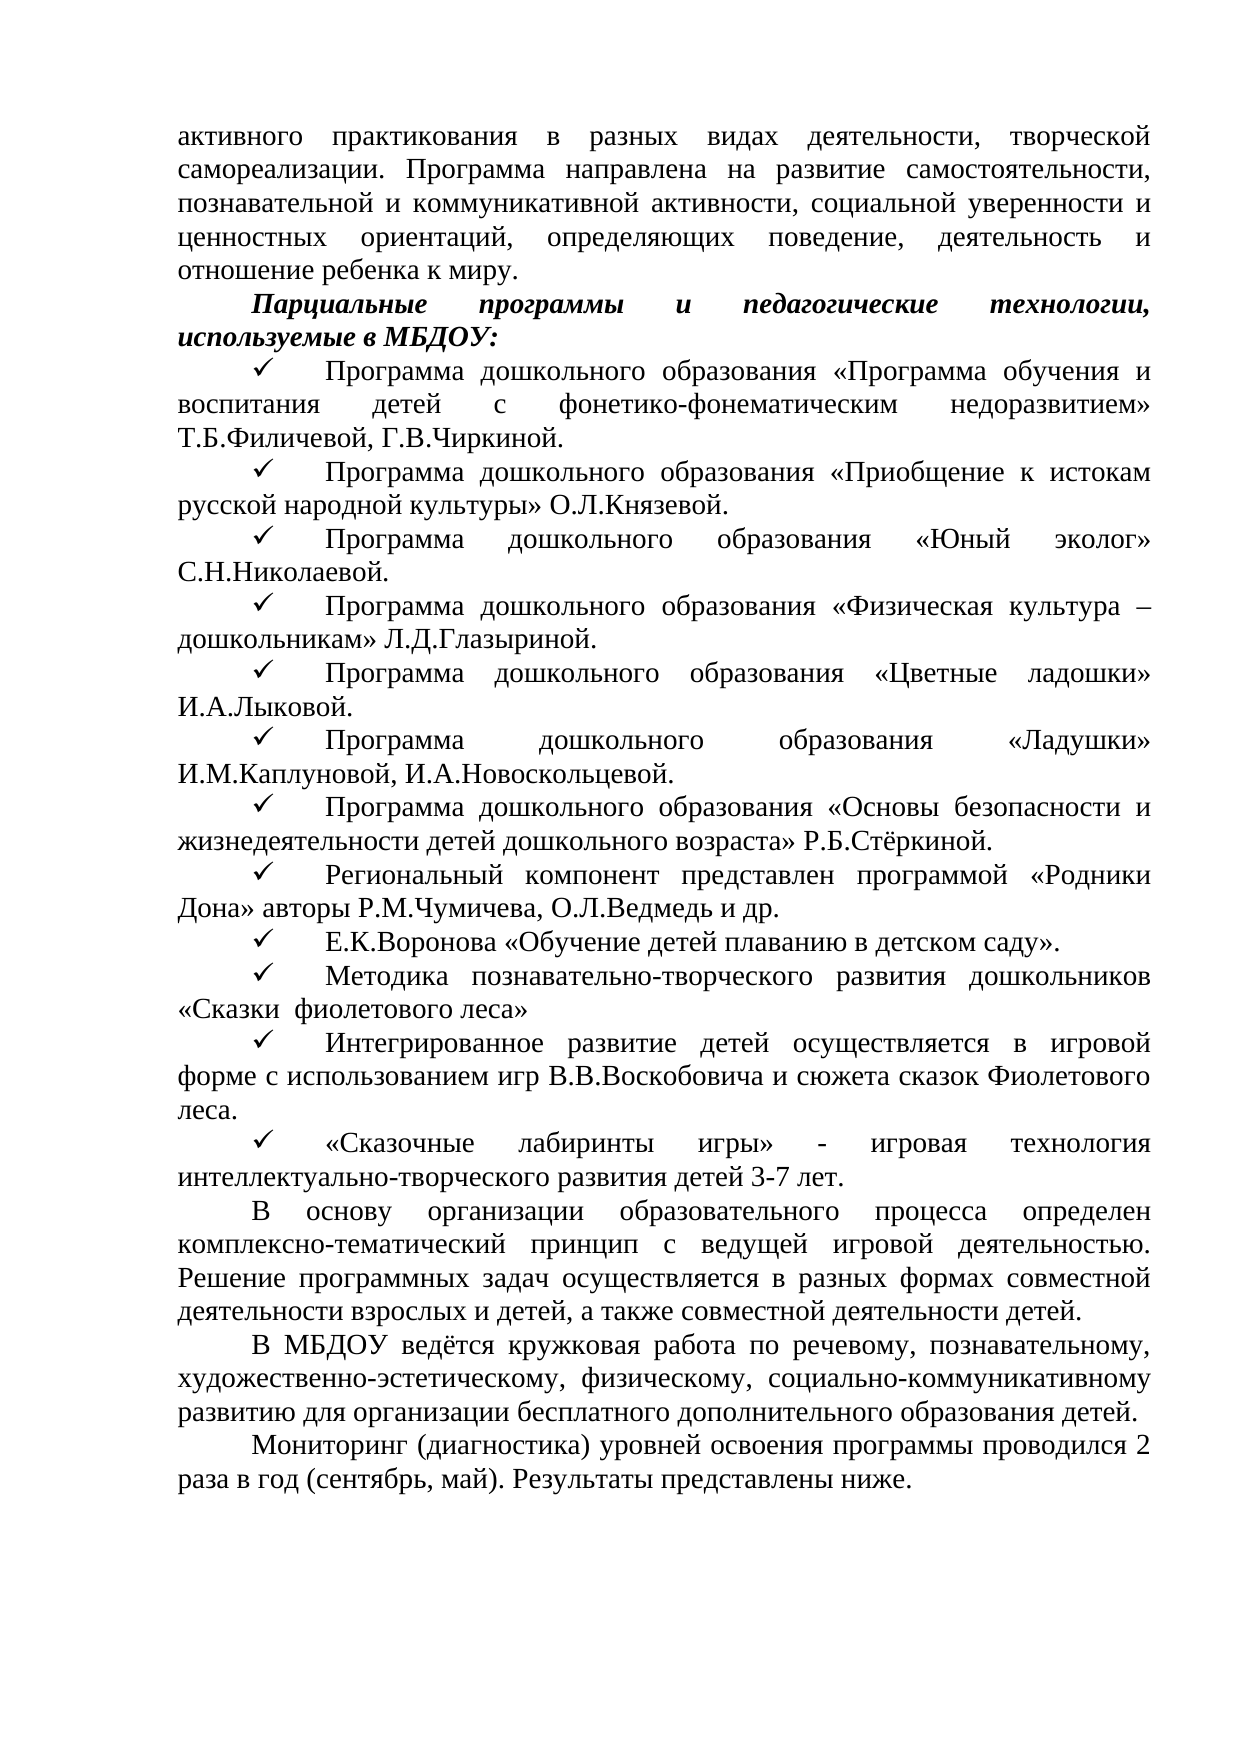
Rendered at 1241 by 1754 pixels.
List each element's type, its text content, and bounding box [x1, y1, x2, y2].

text Мониторинг (диагностика) уровней освоения программы проводился 2 раза в год (сентябрь, май). Результаты представлены ниже. [177, 1427, 1152, 1494]
text Парциальные программы и педагогические технологии, используемые в МБДОУ: [177, 286, 1152, 353]
text В МБДОУ ведётся кружковая работа по речевому, познавательному, художественно-эстетическому, физическому, социально-коммуникативному развитию для организации бесплатного дополнительного образования детей. [177, 1327, 1152, 1427]
list Методика познавательно-творческого развития дошкольников «Сказки фиолетового леса» [177, 958, 1152, 1025]
list Программа дошкольного образования «Ладушки» И.М.Каплуновой, И.А.Новоскольцевой. [177, 722, 1152, 789]
list «Сказочные лабиринты игры» - игровая технология интеллектуально-творческого развития детей 3-7 лет. [177, 1126, 1152, 1193]
list Программа дошкольного образования «Приобщение к истокам русской народной культуры» О.Л.Князевой. [177, 454, 1152, 521]
text В основу организации образовательного процесса определен комплексно-тематический принцип с ведущей игровой деятельностью. Решение программных задач осуществляется в разных формах совместной деятельности взрослых и детей, а также совместной деятельности детей. [177, 1193, 1152, 1327]
list Программа дошкольного образования «Основы безопасности и жизнедеятельности детей дошкольного возраста» Р.Б.Стёркиной. [177, 789, 1152, 857]
list Региональный компонент представлен программой «Родники Дона» авторы Р.М.Чумичева, О.Л.Ведмедь и др. [177, 857, 1152, 924]
list Программа дошкольного образования «Программа обучения и воспитания детей с фонетико-фонематическим недоразвитием» Т.Б.Филичевой, Г.В.Чиркиной. [177, 353, 1152, 454]
list Программа дошкольного образования «Цветные ладошки» И.А.Лыковой. [177, 655, 1152, 722]
list Программа дошкольного образования «Юный эколог» С.Н.Николаевой. [177, 521, 1152, 588]
list Интегрированное развитие детей осуществляется в игровой форме с использованием игр В.В.Воскобовича и сюжета сказок Фиолетового леса. [177, 1025, 1152, 1126]
list Е.К.Воронова «Обучение детей плаванию в детском саду». [177, 924, 1152, 958]
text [177, 118, 1152, 286]
list Программа дошкольного образования «Физическая культура – дошкольникам» Л.Д.Глазыриной. [177, 588, 1152, 655]
